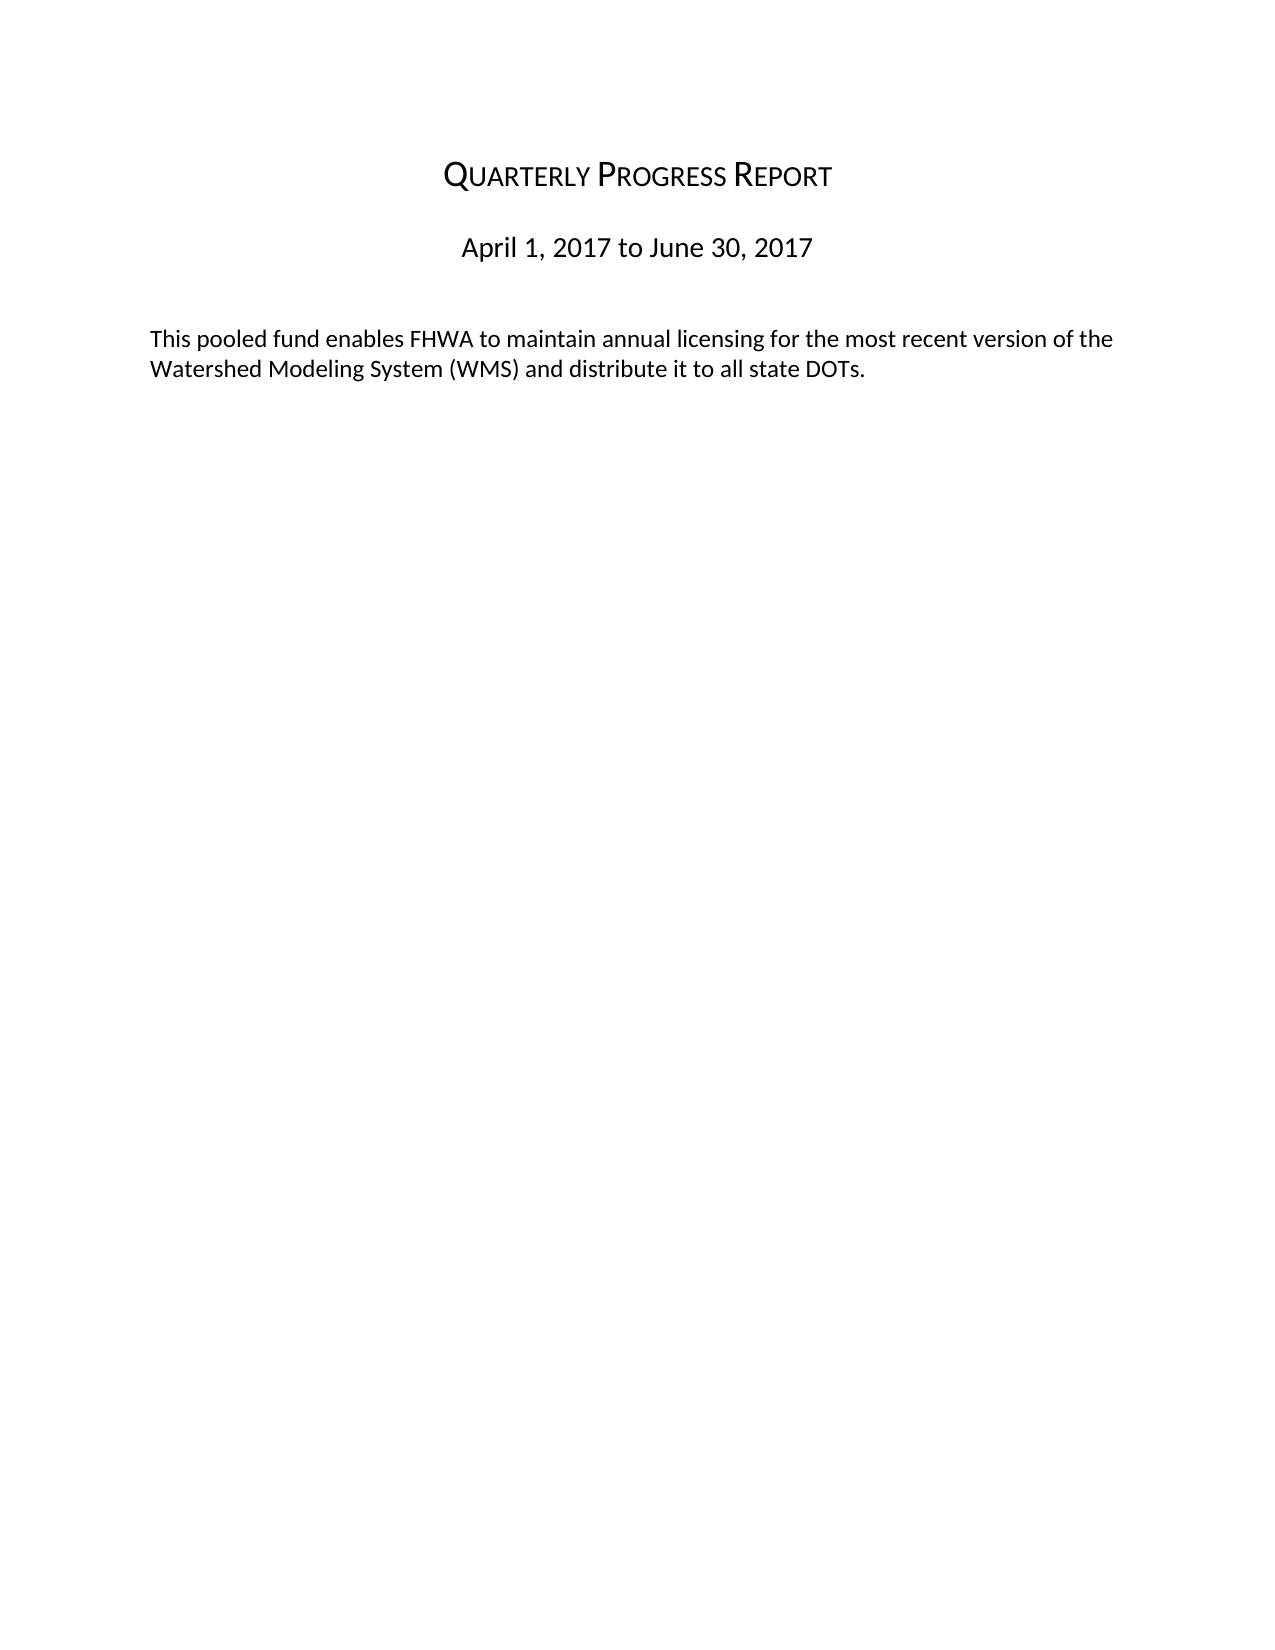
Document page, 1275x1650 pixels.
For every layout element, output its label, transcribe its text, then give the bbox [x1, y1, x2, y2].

text QUARTERLY PROGRESS REPORT [150, 150, 1125, 196]
text This pooled fund enables FHWA to maintain annual licensing for the most recent version of the Watershed Modeling System (WMS) and distribute it to all state DOTs. [150, 323, 1125, 384]
text April 1, 2017 to June 30, 2017 [150, 229, 1125, 264]
